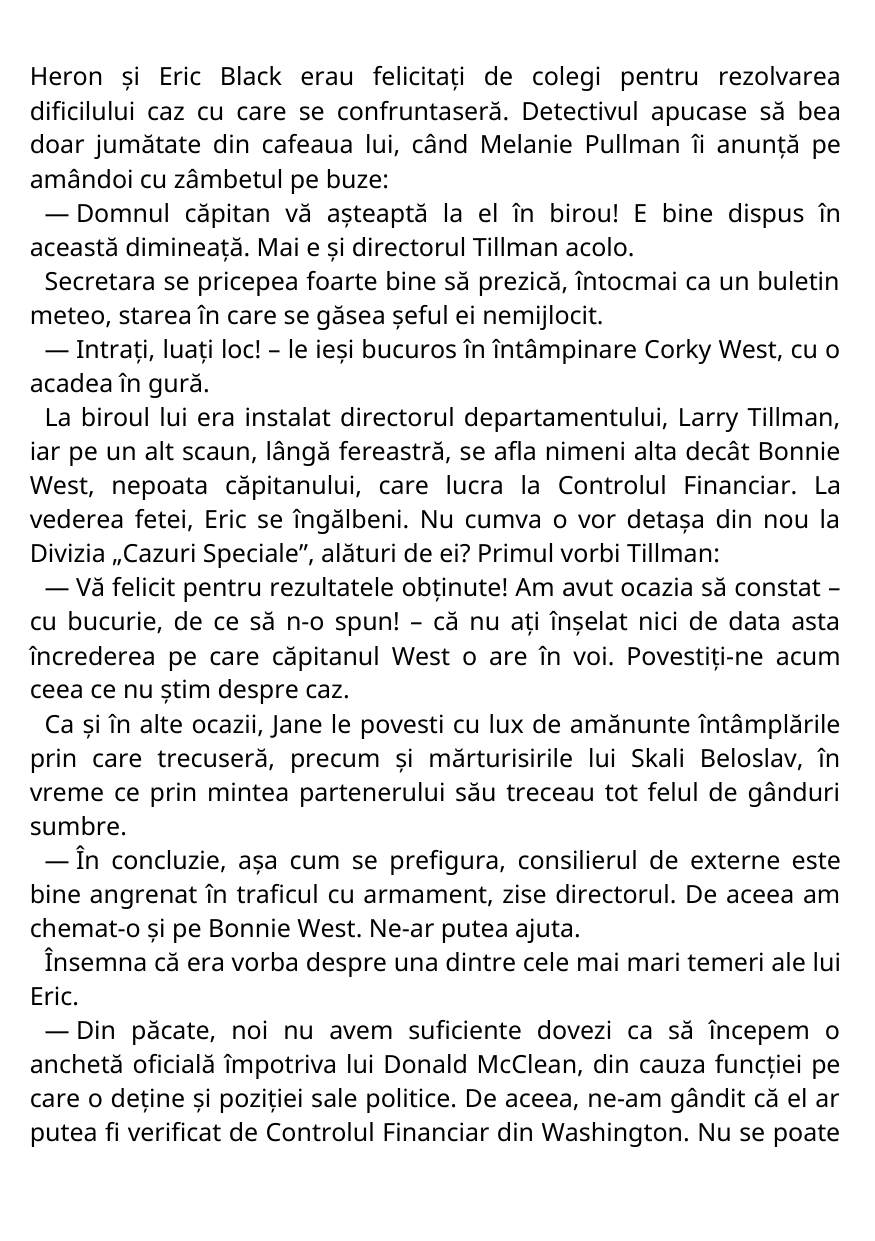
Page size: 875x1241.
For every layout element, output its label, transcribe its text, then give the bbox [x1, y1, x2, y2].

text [29, 1013, 842, 1149]
text Însemna că era vorba despre una dintre cele mai mari temeri ale lui Eric. [29, 945, 842, 1013]
text — Domnul căpitan vă aşteaptă la el în birou! E bine dispus în această dimineaţă. Mai e şi directorul Tillman acolo. [29, 195, 842, 263]
text — În concluzie, aşa cum se prefigura, consilierul de externe este bine angrenat în traficul cu armament, zise directorul. De aceea am chemat-o şi pe Bonnie West. Ne-ar putea ajuta. [29, 842, 842, 945]
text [29, 59, 842, 195]
text Ca şi în alte ocazii, Jane le povesti cu lux de amănunte întâmplările prin care trecuseră, precum şi mărturisirile lui Skali Beloslav, în vreme ce prin mintea partenerului său treceau tot felul de gânduri sumbre. [29, 706, 842, 842]
text — Vă felicit pentru rezultatele obţinute! Am avut ocazia să constat – cu bucurie, de ce să n-o spun! – că nu aţi înşelat nici de data asta încrederea pe care căpitanul West o are în voi. Povestiţi-ne acum ceea ce nu ştim despre caz. [29, 570, 842, 706]
text Secretara se pricepea foarte bine să prezică, întocmai ca un buletin meteo, starea în care se găsea şeful ei nemijlocit. [29, 263, 842, 332]
text — Intraţi, luaţi loc! – le ieşi bucuros în întâmpinare Corky West, cu o acadea în gură. [29, 332, 842, 400]
text La biroul lui era instalat directorul departamentului, Larry Tillman, iar pe un alt scaun, lângă fereastră, se afla nimeni alta decât Bonnie West, nepoata căpitanului, care lucra la Controlul Financiar. La vederea fetei, Eric se îngălbeni. Nu cumva o vor detaşa din nou la Divizia „Cazuri Speciale”, alături de ei? Primul vorbi Tillman: [29, 400, 842, 570]
